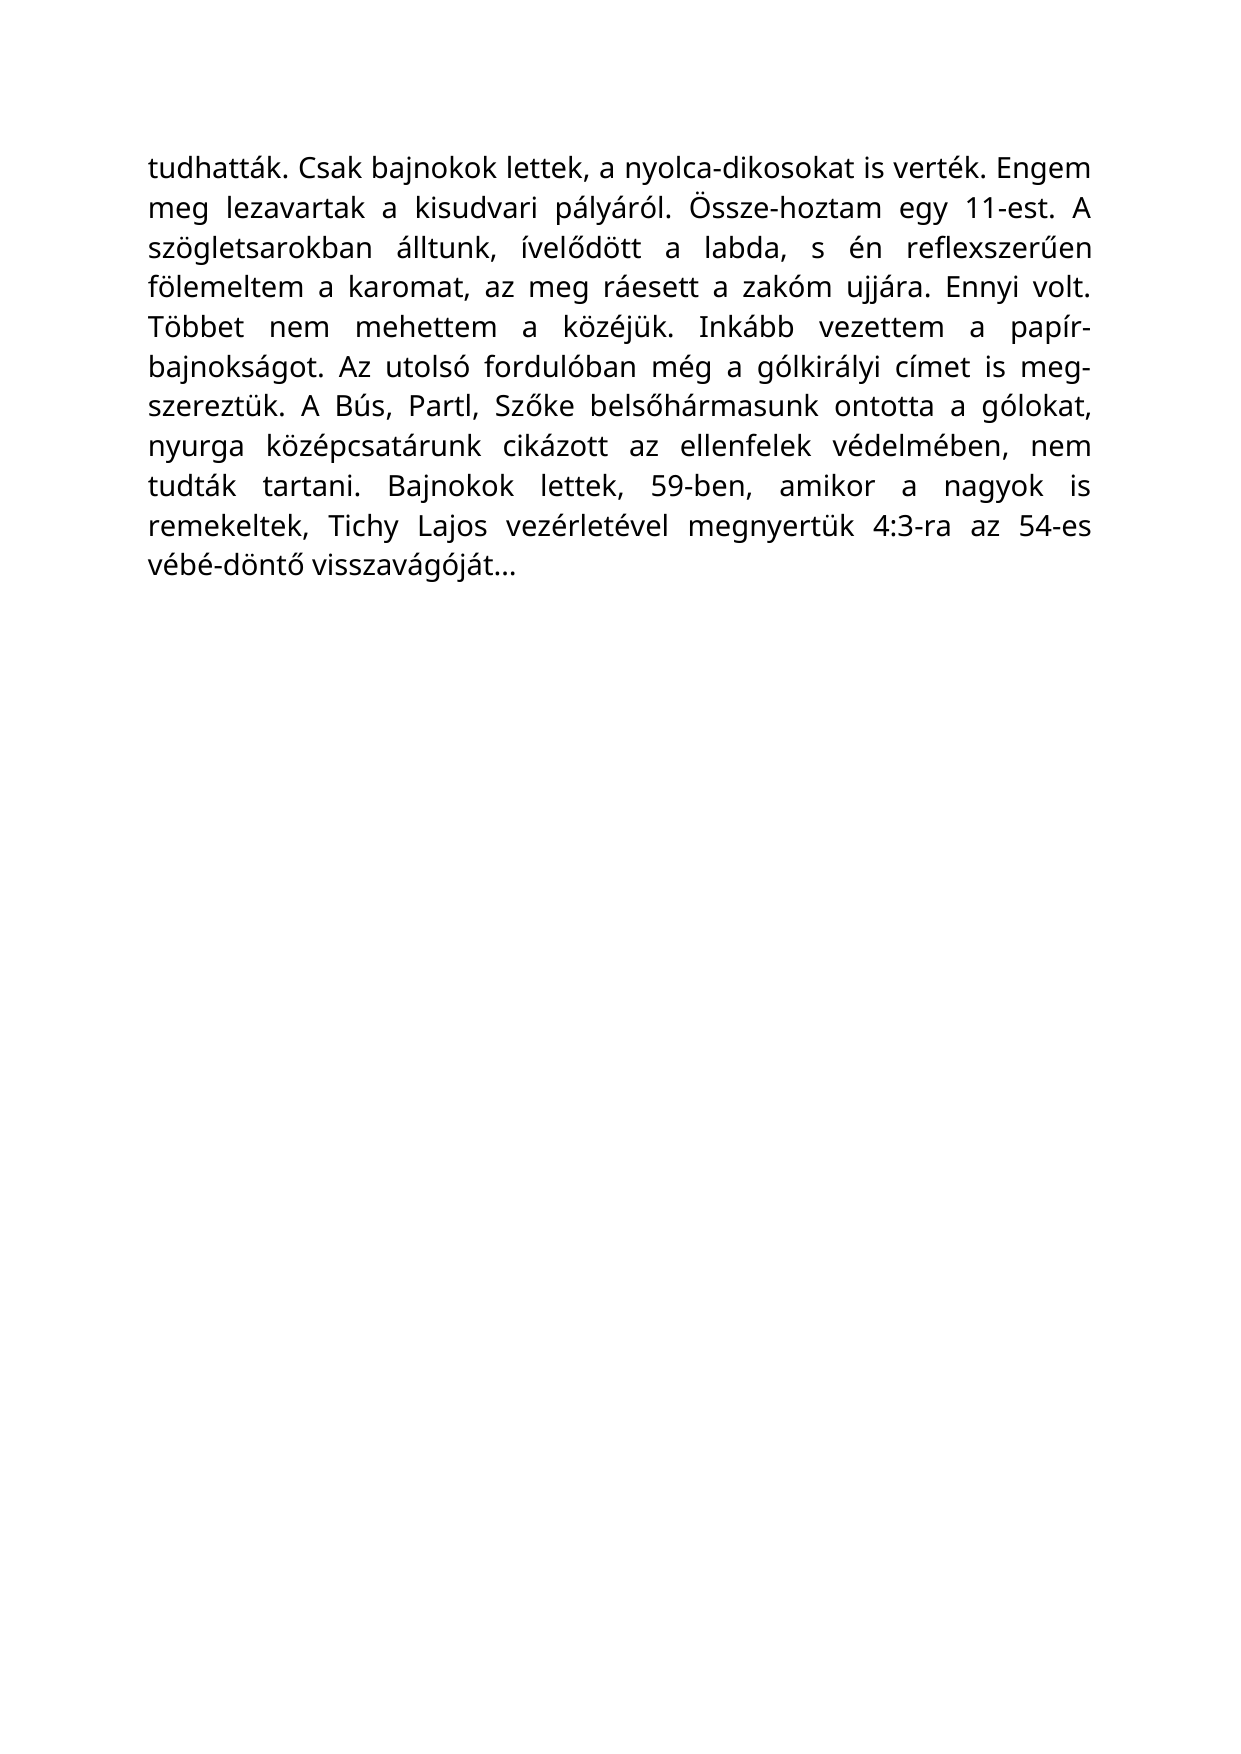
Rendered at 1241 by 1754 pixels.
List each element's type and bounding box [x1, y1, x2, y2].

text [148, 148, 1093, 584]
